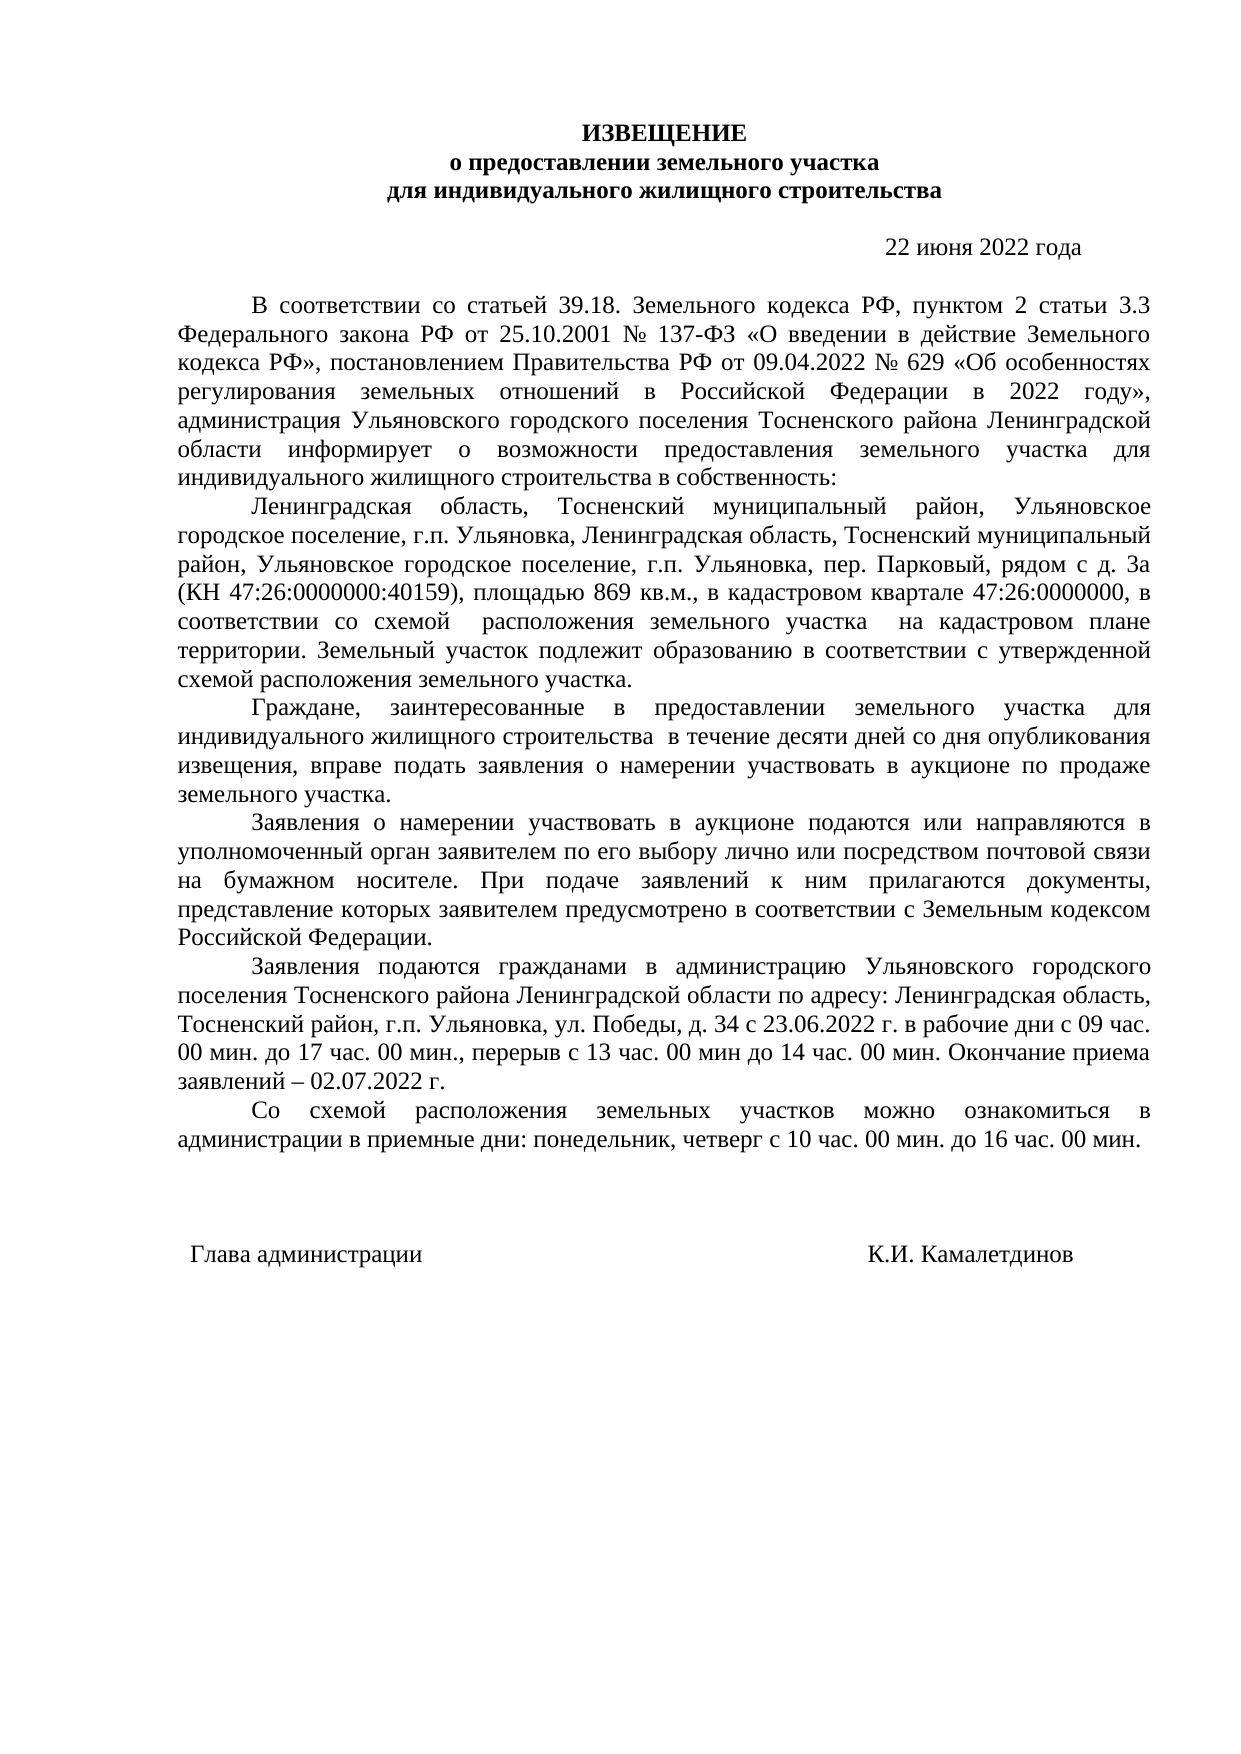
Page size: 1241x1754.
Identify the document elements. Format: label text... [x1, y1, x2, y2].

text Ленинградская область, Тосненский муниципальный район, Ульяновское городское поселение, г.п. Ульяновка, Ленинградская область, Тосненский муниципальный район, Ульяновское городское поселение, г.п. Ульяновка, пер. Парковый, рядом с д. 3а (КН 47:26:0000000:40159), площадью 869 кв.м., в кадастровом квартале 47:26:0000000, в соответствии со схемой расположения земельного участка на кадастровом плане территории. Земельный участок подлежит образованию в соответствии с утвержденной схемой расположения земельного участка. [177, 491, 1152, 692]
text Глава администрации К.И. Камалетдинов [177, 1239, 1152, 1267]
text ИЗВЕЩЕНИЕ [177, 118, 1152, 147]
text для индивидуального жилищного строительства [177, 176, 1152, 204]
text о предоставлении земельного участка [177, 147, 1152, 176]
text 22 июня 2022 года [767, 232, 1152, 261]
text Граждане, заинтересованные в предоставлении земельного участка для индивидуального жилищного строительства в течение десяти дней со дня опубликования извещения, вправе подать заявления о намерении участвовать в аукционе по продаже земельного участка. [177, 692, 1152, 807]
text Заявления подаются гражданами в администрацию Ульяновского городского поселения Тосненского района Ленинградской области по адресу: Ленинградская область, Тосненский район, г.п. Ульяновка, ул. Победы, д. 34 с 23.06.2022 г. в рабочие дни с 09 час. 00 мин. до 17 час. 00 мин., перерыв с 13 час. 00 мин до 14 час. 00 мин. Окончание приема заявлений – 02.07.2022 г. [177, 951, 1152, 1095]
text В соответствии со статьей 39.18. Земельного кодекса РФ, пунктом 2 статьи 3.3 Федерального закона РФ от 25.10.2001 № 137-ФЗ «О введении в действие Земельного кодекса РФ», постановлением Правительства РФ от 09.04.2022 № 629 «Об особенностях регулирования земельных отношений в Российской Федерации в 2022 году», администрация Ульяновского городского поселения Тосненского района Ленинградской области информирует о возможности предоставления земельного участка для индивидуального жилищного строительства в собственность: [177, 290, 1152, 491]
text Заявления о намерении участвовать в аукционе подаются или направляются в уполномоченный орган заявителем по его выбору лично или посредством почтовой связи на бумажном носителе. При подаче заявлений к ним прилагаются документы, представление которых заявителем предусмотрено в соответствии с Земельным кодексом Российской Федерации. [177, 807, 1152, 951]
text Со схемой расположения земельных участков можно ознакомиться в администрации в приемные дни: понедельник, четверг с 10 час. 00 мин. до 16 час. 00 мин. [177, 1095, 1152, 1152]
